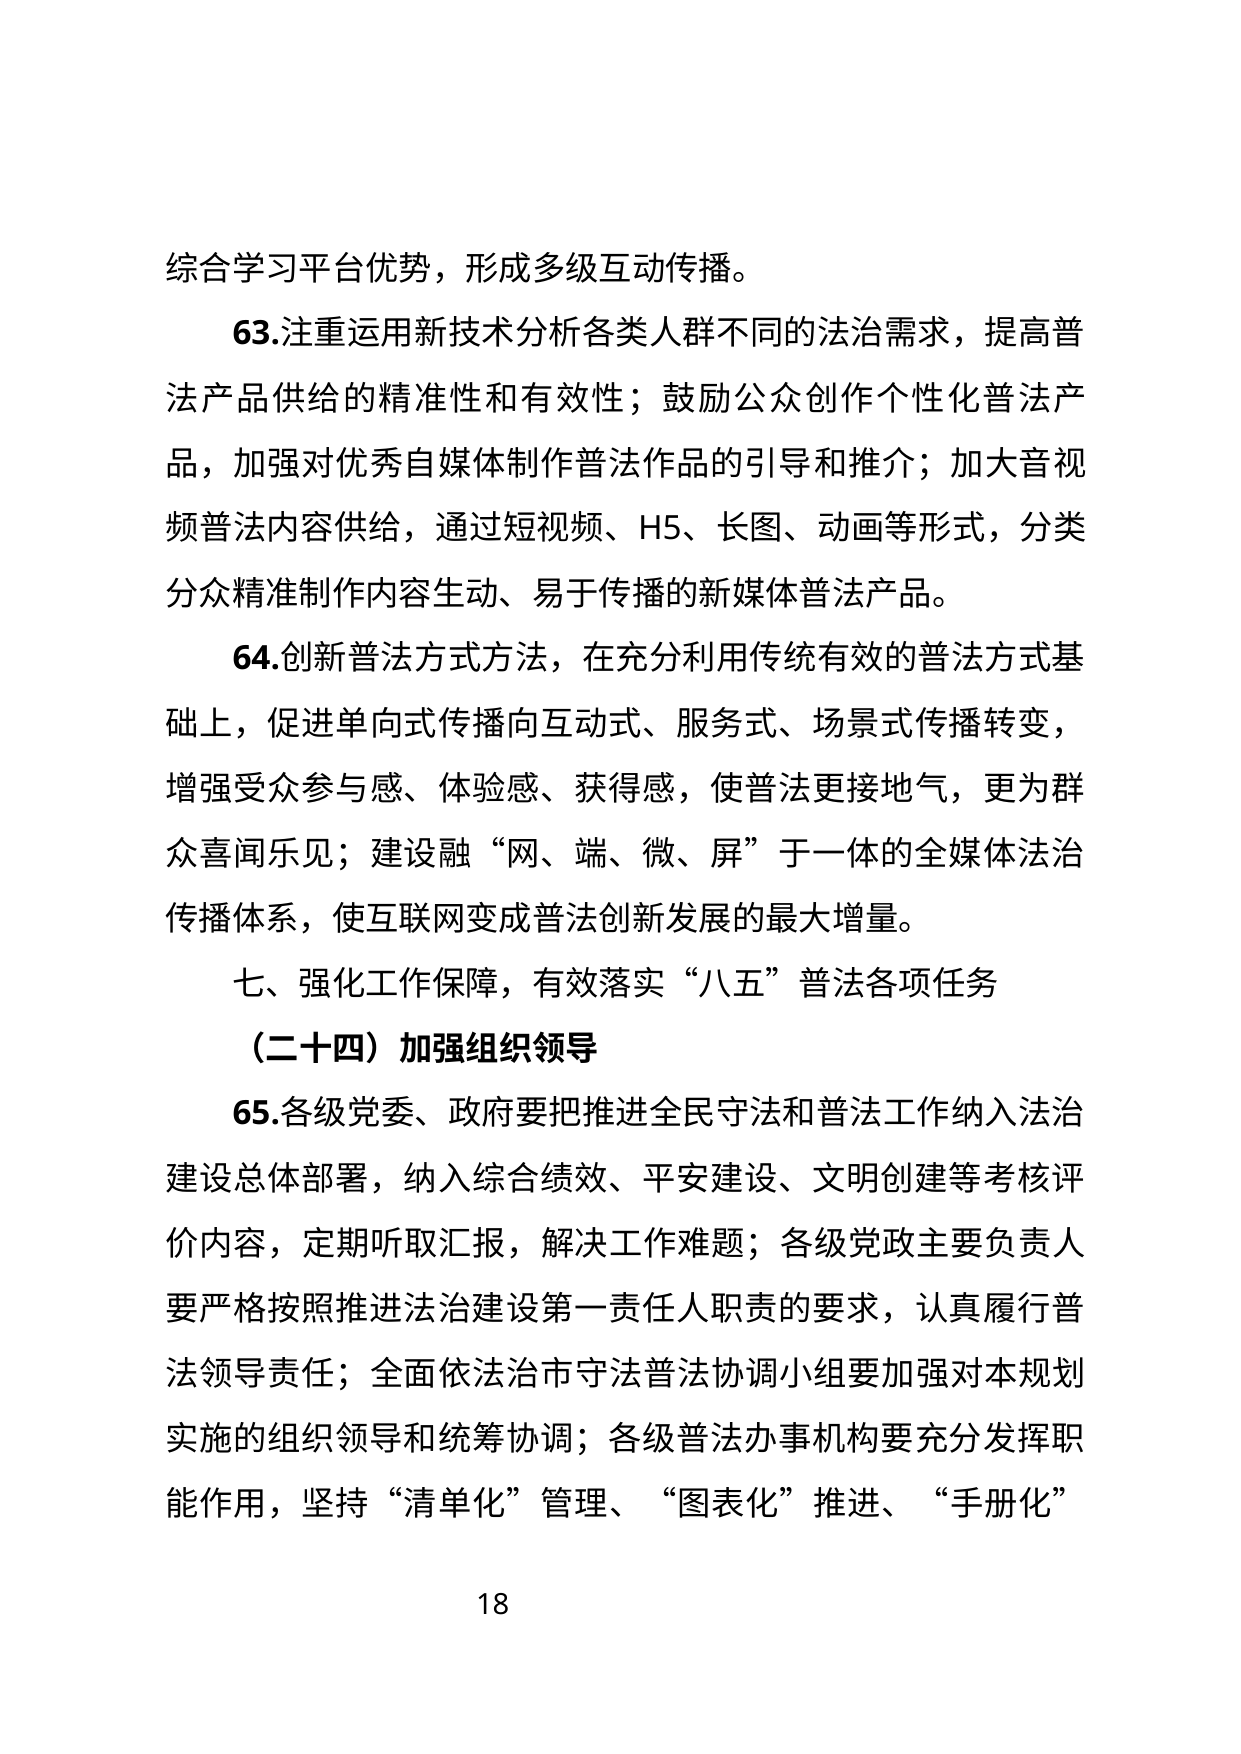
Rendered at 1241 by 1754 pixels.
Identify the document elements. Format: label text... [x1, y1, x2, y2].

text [165, 233, 1087, 298]
text 64.创新普法方式方法，在充分利用传统有效的普法方式基础上，促进单向式传播向互动式、服务式、场景式传播转变，增强受众参与感、体验感、获得感，使普法更接地气，更为群众喜闻乐见；建设融“网、端、微、屏”于一体的全媒体法治传播体系，使互联网变成普法创新发展的最大增量。 [165, 623, 1087, 948]
text 63.注重运用新技术分析各类人群不同的法治需求，提高普法产品供给的精准性和有效性；鼓励公众创作个性化普法产品，加强对优秀自媒体制作普法作品的引导和推介；加大音视频普法内容供给，通过短视频、H5、长图、动画等形式，分类分众精准制作内容生动、易于传播的新媒体普法产品。 [165, 298, 1087, 623]
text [165, 1078, 1087, 1533]
text （二十四）加强组织领导 [165, 1013, 1087, 1078]
text 七、强化工作保障，有效落实“八五”普法各项任务 [165, 948, 1087, 1013]
